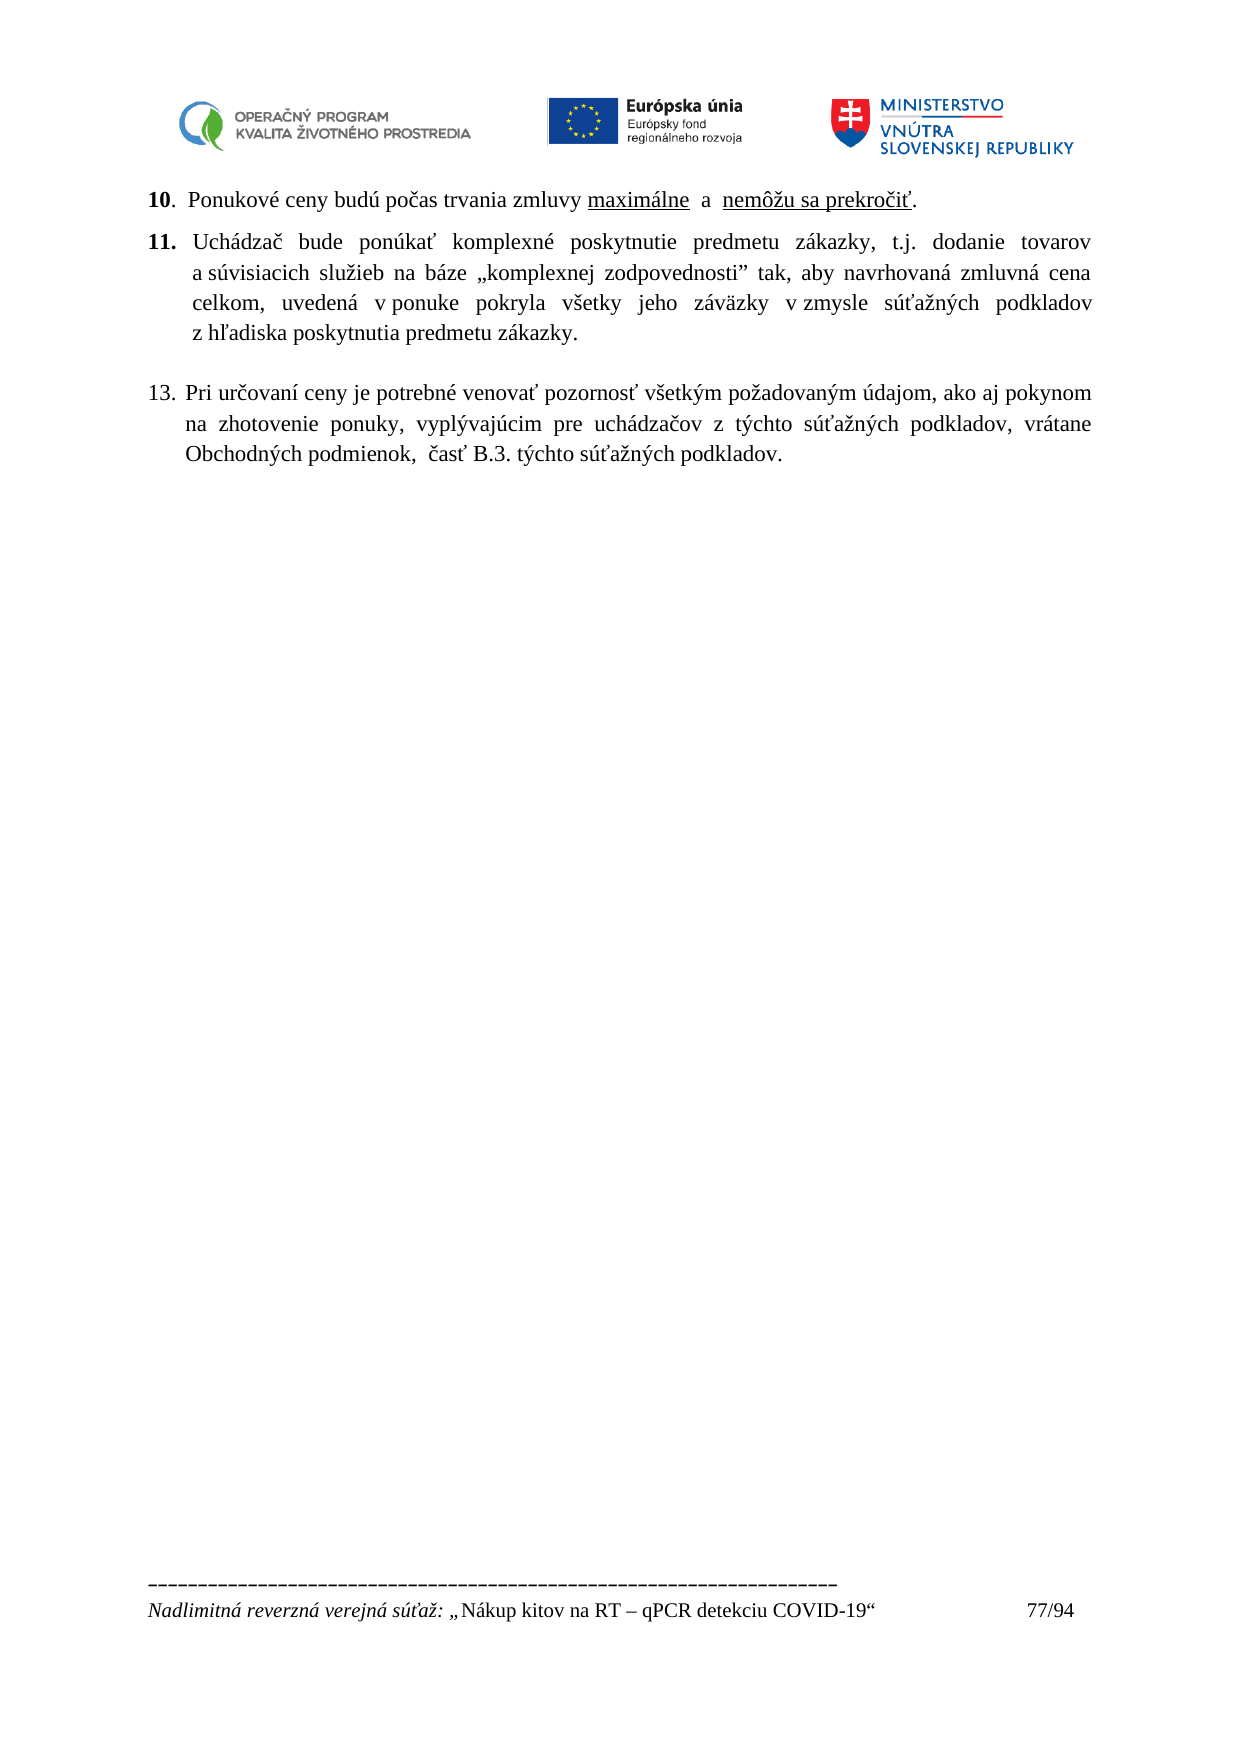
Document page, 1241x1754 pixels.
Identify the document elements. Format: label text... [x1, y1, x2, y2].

picture [147, 73, 1093, 186]
text 10. Ponukové ceny budú počas trvania zmluvy maximálne a nemôžu sa prekročiť. [148, 186, 1093, 212]
text 11. Uchádzač bude ponúkať komplexné poskytnutie predmetu zákazky, t.j. dodanie tovarov a súvisiacich služieb na báze „komplexnej zodpovednosti” tak, aby navrhovaná zmluvná cena celkom, uvedená v ponuke pokryla všetky jeho záväzky v zmysle súťažných podkladov z hľadiska poskytnutia predmetu zákazky. [148, 228, 1093, 345]
list Pri určovaní ceny je potrebné venovať pozornosť všetkým požadovaným údajom, ako aj pokynom na zhotovenie ponuky, vyplývajúcim pre uchádzačov z týchto súťažných podkladov, vrátane Obchodných podmienok, časť B.3. týchto súťažných podkladov. [148, 379, 1093, 466]
